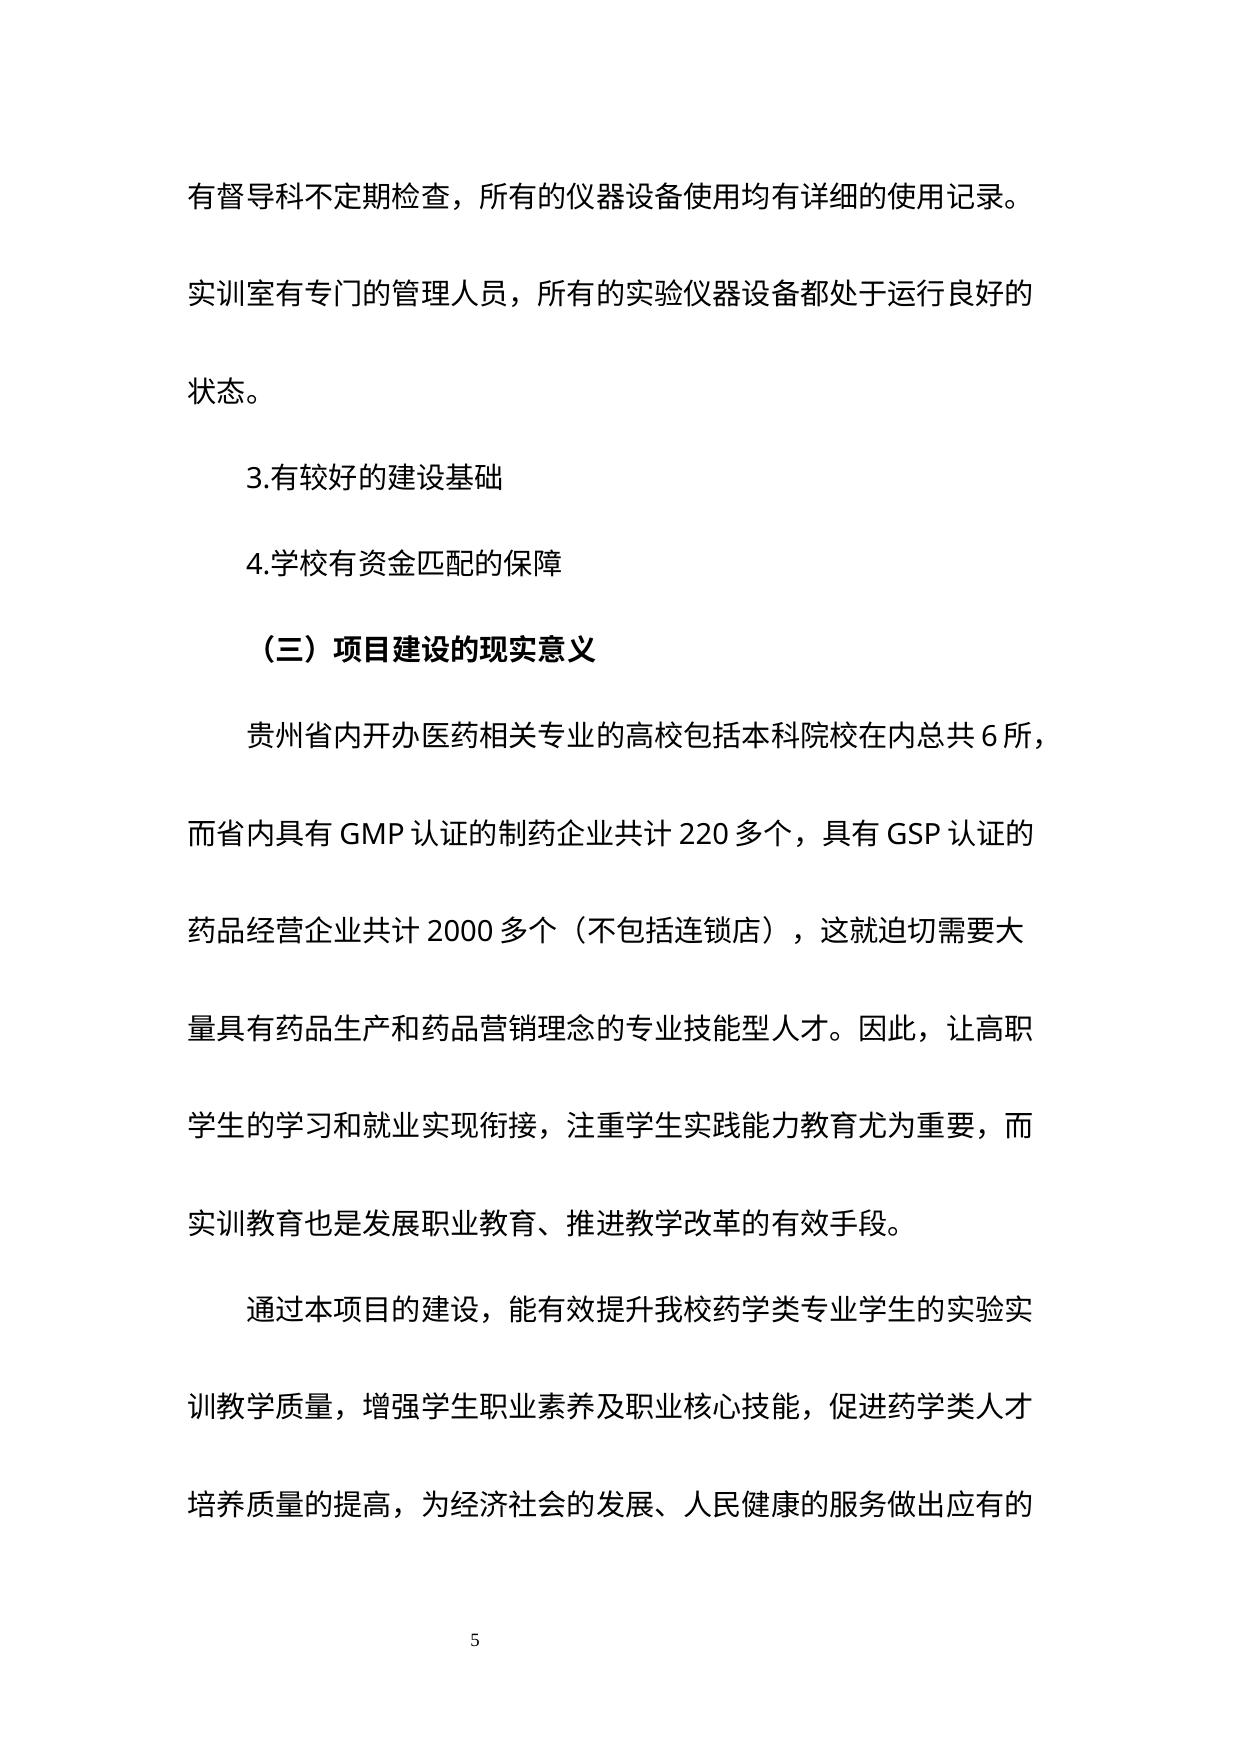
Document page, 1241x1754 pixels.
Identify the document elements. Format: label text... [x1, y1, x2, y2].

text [187, 162, 1053, 422]
text 4.学校有资金匹配的保障 [187, 529, 1053, 594]
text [187, 1275, 1053, 1535]
text （三）项目建设的现实意义 [187, 615, 1053, 680]
text 3.有较好的建设基础 [187, 443, 1053, 508]
text 贵州省内开办医药相关专业的高校包括本科院校在内总共6所，而省内具有GMP认证的制药企业共计220多个，具有GSP认证的药品经营企业共计2000多个（不包括连锁店），这就迫切需要大量具有药品生产和药品营销理念的专业技能型人才。因此，让高职学生的学习和就业实现衔接，注重学生实践能力教育尤为重要，而实训教育也是发展职业教育、推进教学改革的有效手段。 [187, 702, 1053, 1254]
